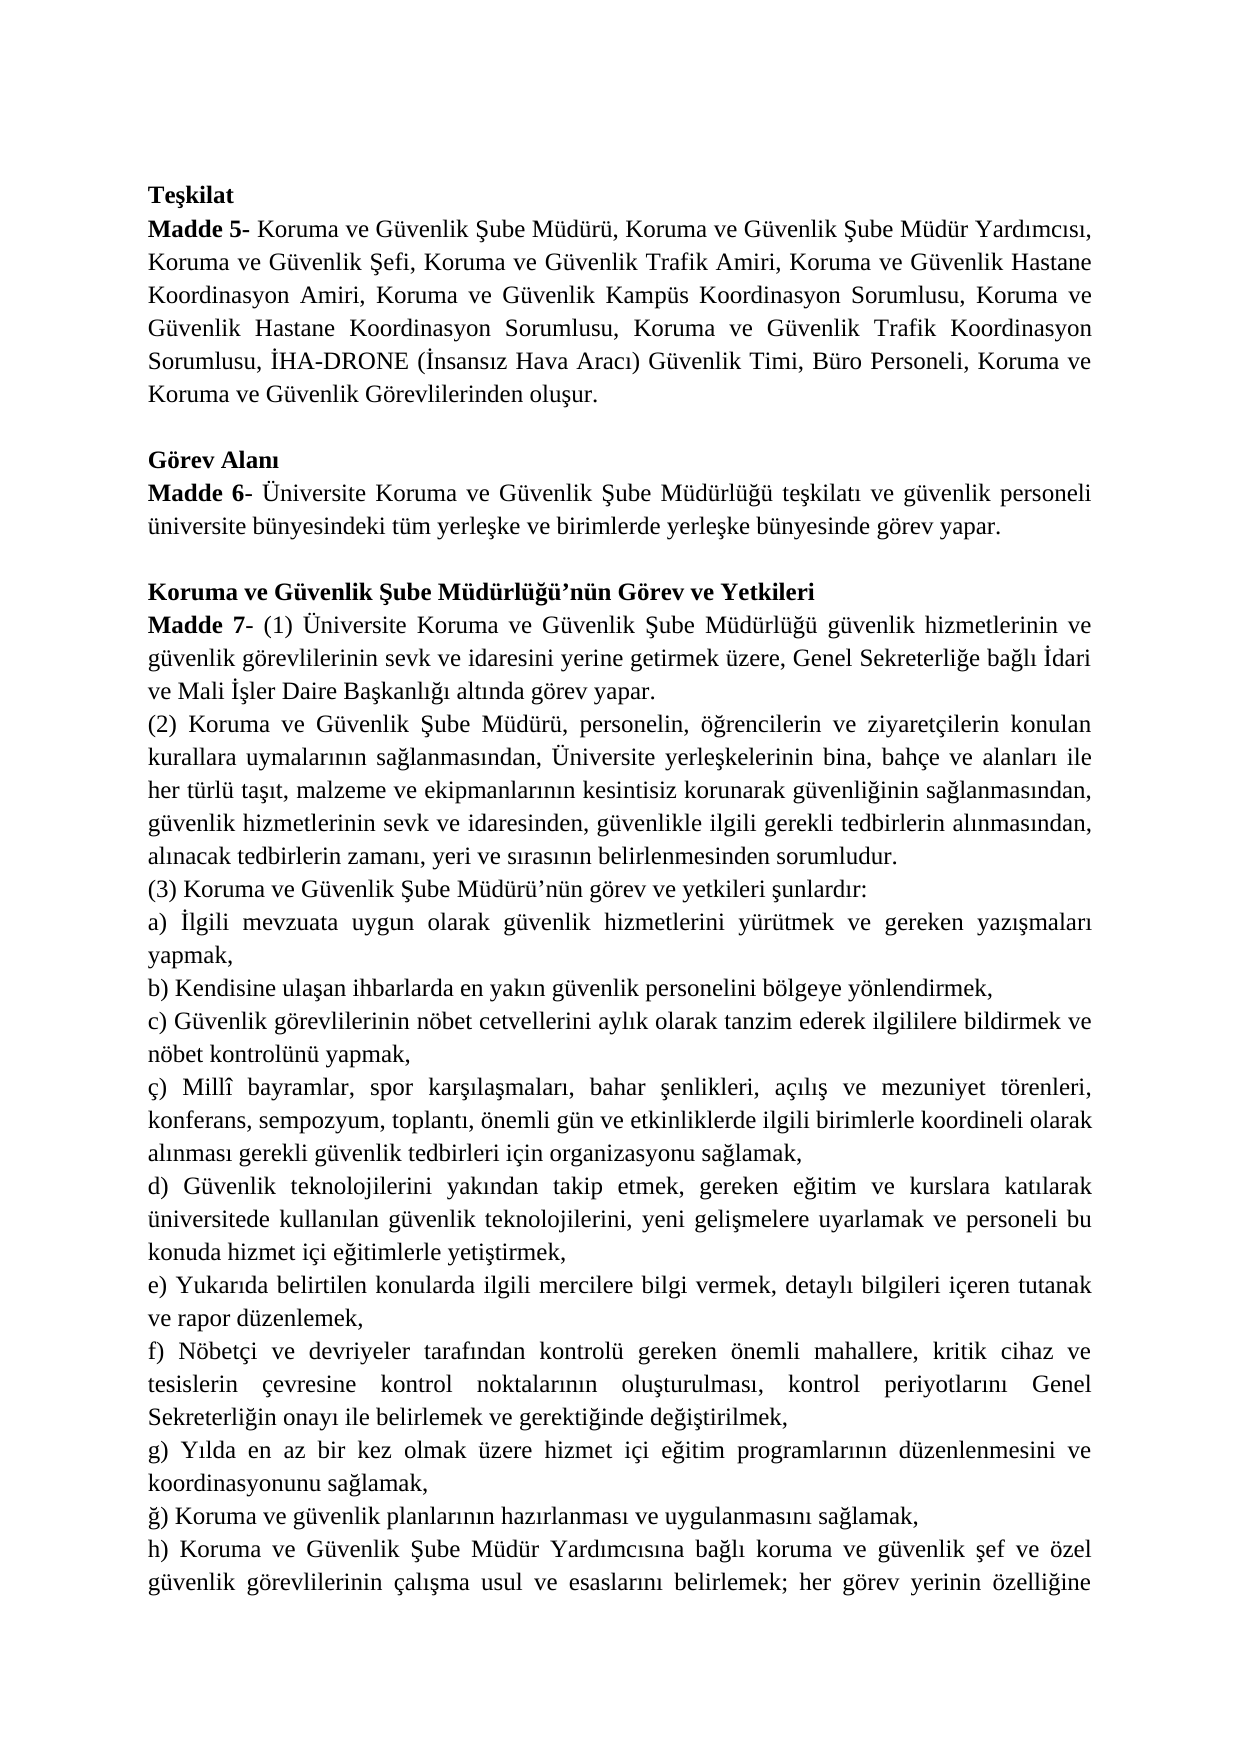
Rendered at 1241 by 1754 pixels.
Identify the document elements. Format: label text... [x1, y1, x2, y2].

text ğ) Koruma ve güvenlik planlarının hazırlanması ve uygulanmasını sağlamak, [148, 1501, 1093, 1530]
text Teşkilat [148, 181, 1093, 209]
text Madde 6- Üniversite Koruma ve Güvenlik Şube Müdürlüğü teşkilatı ve güvenlik personeli üniversite bünyesindeki tüm yerleşke ve birimlerde yerleşke bünyesinde görev yapar. [148, 478, 1093, 539]
text (3) Koruma ve Güvenlik Şube Müdürü’nün görev ve yetkileri şunlardır: [148, 874, 1093, 903]
text Koruma ve Güvenlik Şube Müdürlüğü’nün Görev ve Yetkileri [148, 577, 1093, 606]
text f) Nöbetçi ve devriyeler tarafından kontrolü gereken önemli mahallere, kritik cihaz ve tesislerin çevresine kontrol noktalarının oluşturulması, kontrol periyotlarını Genel Sekreterliğin onayı ile belirlemek ve gerektiğinde değiştirilmek, [148, 1336, 1093, 1431]
text ç) Millî bayramlar, spor karşılaşmaları, bahar şenlikleri, açılış ve mezuniyet törenleri, konferans, sempozyum, toplantı, önemli gün ve etkinliklerde ilgili birimlerle koordineli olarak alınması gerekli güvenlik tedbirleri için organizasyonu sağlamak, [148, 1072, 1093, 1167]
text (2) Koruma ve Güvenlik Şube Müdürü, personelin, öğrencilerin ve ziyaretçilerin konulan kurallara uymalarının sağlanmasından, Üniversite yerleşkelerinin bina, bahçe ve alanları ile her türlü taşıt, malzeme ve ekipmanlarının kesintisiz korunarak güvenliğinin sağlanmasından, güvenlik hizmetlerinin sevk ve idaresinden, güvenlikle ilgili gerekli tedbirlerin alınmasından, alınacak tedbirlerin zamanı, yeri ve sırasının belirlenmesinden sorumludur. [148, 709, 1093, 870]
text g) Yılda en az bir kez olmak üzere hizmet içi eğitim programlarının düzenlenmesini ve koordinasyonunu sağlamak, [148, 1435, 1093, 1497]
text Madde 7- (1) Üniversite Koruma ve Güvenlik Şube Müdürlüğü güvenlik hizmetlerinin ve güvenlik görevlilerinin sevk ve idaresini yerine getirmek üzere, Genel Sekreterliğe bağlı İdari ve Mali İşler Daire Başkanlığı altında görev yapar. [148, 610, 1093, 705]
text c) Güvenlik görevlilerinin nöbet cetvellerini aylık olarak tanzim ederek ilgililere bildirmek ve nöbet kontrolünü yapmak, [148, 1006, 1093, 1068]
text d) Güvenlik teknolojilerini yakından takip etmek, gereken eğitim ve kurslara katılarak üniversitede kullanılan güvenlik teknolojilerini, yeni gelişmelere uyarlamak ve personeli bu konuda hizmet içi eğitimlerle yetiştirmek, [148, 1171, 1093, 1266]
text e) Yukarıda belirtilen konularda ilgili mercilere bilgi vermek, detaylı bilgileri içeren tutanak ve rapor düzenlemek, [148, 1270, 1093, 1332]
text b) Kendisine ulaşan ihbarlarda en yakın güvenlik personelini bölgeye yönlendirmek, [148, 973, 1093, 1002]
text Görev Alanı [148, 445, 1093, 473]
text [148, 1534, 1093, 1596]
text Madde 5- Koruma ve Güvenlik Şube Müdürü, Koruma ve Güvenlik Şube Müdür Yardımcısı, Koruma ve Güvenlik Şefi, Koruma ve Güvenlik Trafik Amiri, Koruma ve Güvenlik Hastane Koordinasyon Amiri, Koruma ve Güvenlik Kampüs Koordinasyon Sorumlusu, Koruma ve Güvenlik Hastane Koordinasyon Sorumlusu, Koruma ve Güvenlik Trafik Koordinasyon Sorumlusu, İHA-DRONE (İnsansız Hava Aracı) Güvenlik Timi, Büro Personeli, Koruma ve Koruma ve Güvenlik Görevlilerinden oluşur. [148, 214, 1093, 407]
text a) İlgili mevzuata uygun olarak güvenlik hizmetlerini yürütmek ve gereken yazışmaları yapmak, [148, 907, 1093, 969]
